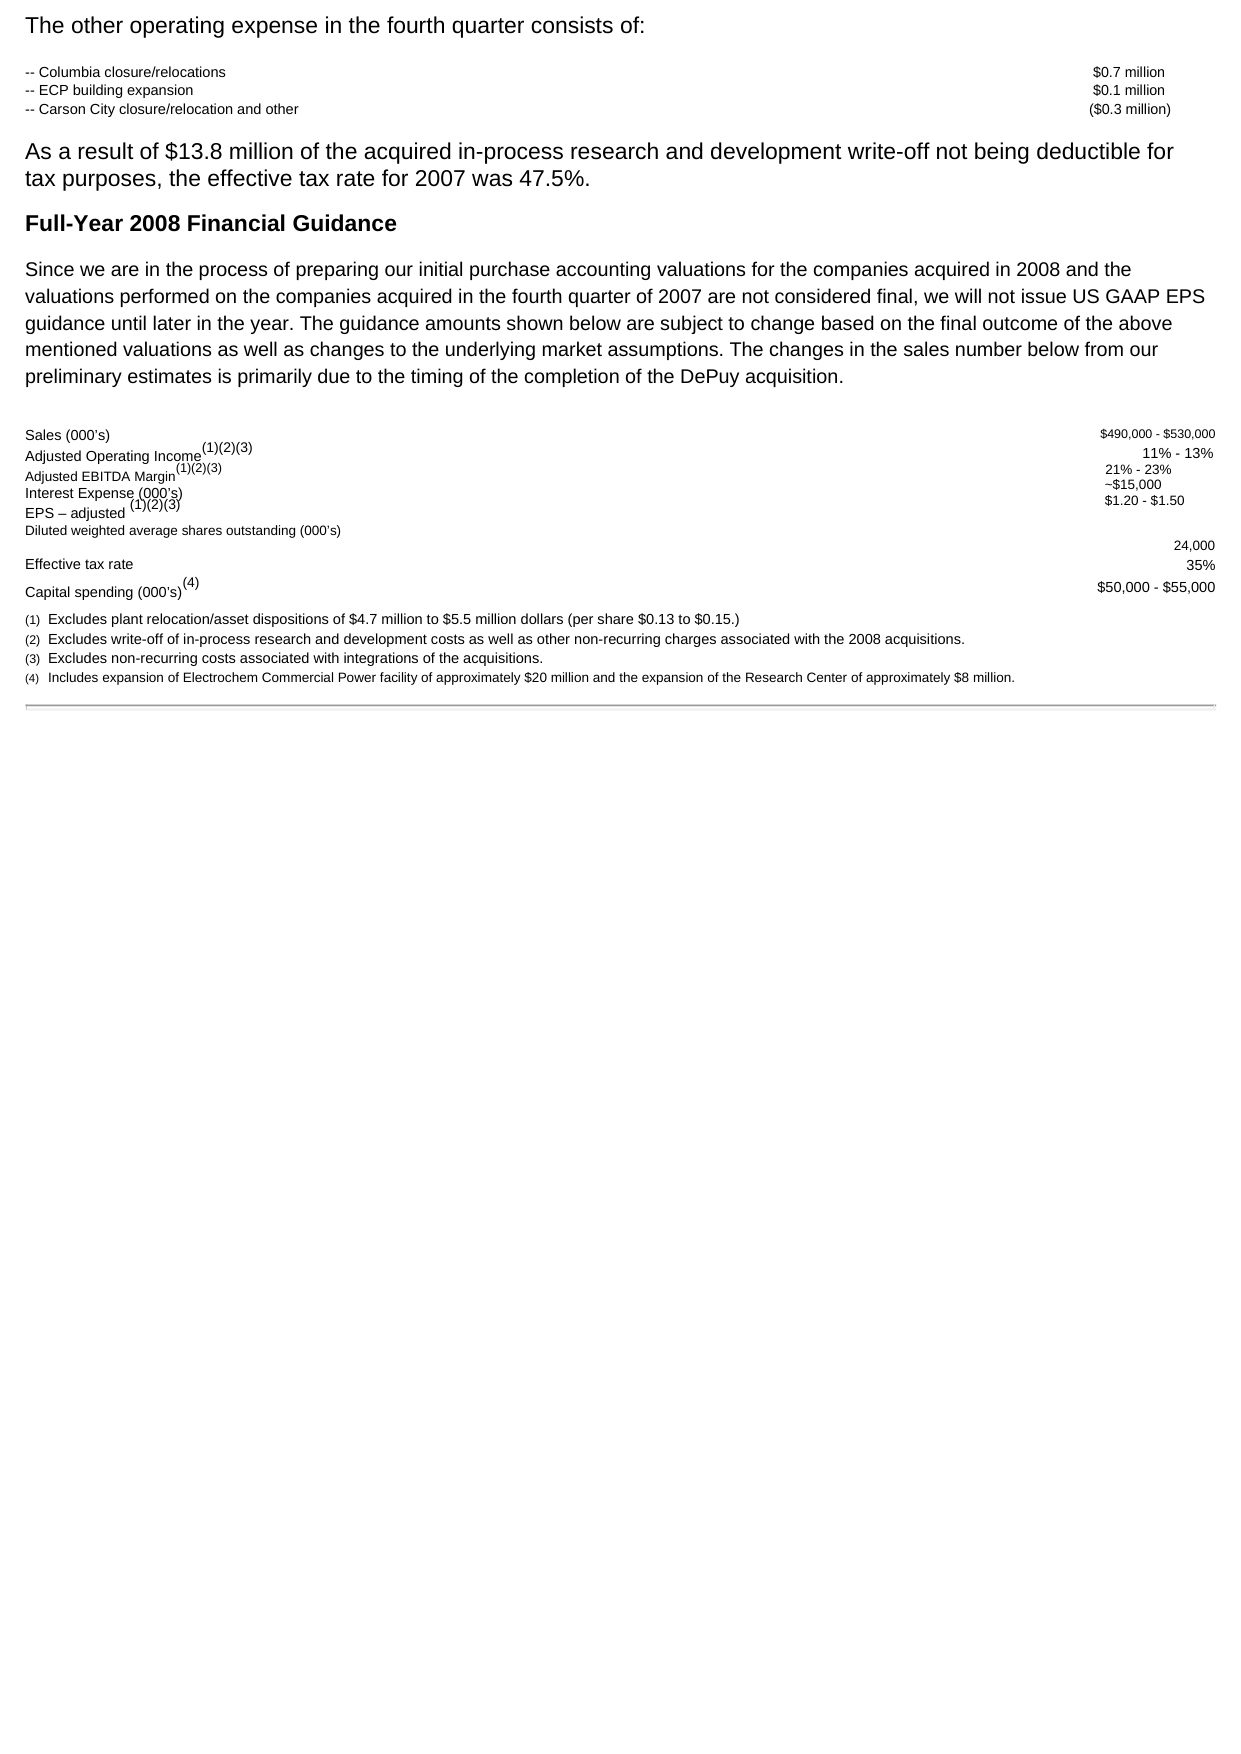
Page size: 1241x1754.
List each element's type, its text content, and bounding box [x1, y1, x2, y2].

text Interest Expense (000’s) [25, 485, 1015, 501]
text 35% [1090, 557, 1215, 573]
picture [23, 701, 1217, 712]
text $490,000 - $530,000 [1090, 426, 1215, 441]
text Adjusted Operating Income(1)(2)(3) [25, 443, 1015, 466]
list Excludes plant relocation/asset dispositions of $4.7 million to $5.5 million dollars (per share $0.13 to $0.15.) [25, 611, 1215, 627]
text Adjusted EBITDA Margin(1)(2)(3) [25, 466, 1015, 485]
text The other operating expense in the fourth quarter consists of: [25, 12, 1215, 39]
text 24,000 [1173, 538, 1215, 553]
text 11% - 13% [1090, 445, 1213, 461]
text Full-Year 2008 Financial Guidance [25, 210, 1215, 236]
list Excludes non-recurring costs associated with integrations of the acquisitions. [25, 650, 1215, 667]
text Effective tax rate [25, 555, 1015, 572]
text 21% - 23% [1061, 461, 1215, 477]
text $50,000 - $55,000 [1090, 578, 1215, 595]
text Capital spending (000’s)(4) [25, 575, 1015, 602]
text Sales (000’s) [25, 426, 1015, 443]
list Includes expansion of Electrochem Commercial Power facility of approximately $20 million and the expansion of the Research Center of approximately $8 million. [25, 670, 1215, 685]
table_cell -- Carson City closure/relocation and other [25, 99, 723, 117]
text As a result of $13.8 million of the acquired in-process research and development write-off not being deductible for tax purposes, the effective tax rate for 2007 was 47.5%. [25, 138, 1184, 191]
table_cell ($0.3 million) [723, 99, 1215, 117]
table_cell $0.1 million [723, 80, 1215, 98]
table_header $0.7 million [723, 62, 1215, 80]
text Since we are in the process of preparing our initial purchase accounting valuations for the companies acquired in 2008 and the valuations performed on the companies acquired in the fourth quarter of 2007 are not considered final, we will not issue US GAAP EPS guidance until later in the year. The guidance amounts shown below are subject to change based on the final outcome of the above mentioned valuations as well as changes to the underlying market assumptions. The changes in the sales number below from our preliminary estimates is primarily due to the timing of the completion of the DePuy acquisition. [25, 258, 1209, 387]
text Diluted weighted average shares outstanding (000’s) [25, 523, 1015, 538]
table_cell -- ECP building expansion [25, 80, 723, 98]
text $1.20 - $1.50 [1073, 492, 1215, 508]
table_header -- Columbia closure/relocations [25, 62, 723, 80]
text ~$15,000 [1053, 477, 1215, 492]
text EPS – adjusted (1)(2)(3) [25, 501, 1015, 523]
list Excludes write-off of in-process research and development costs as well as other non-recurring charges associated with the 2008 acquisitions. [25, 630, 1215, 647]
